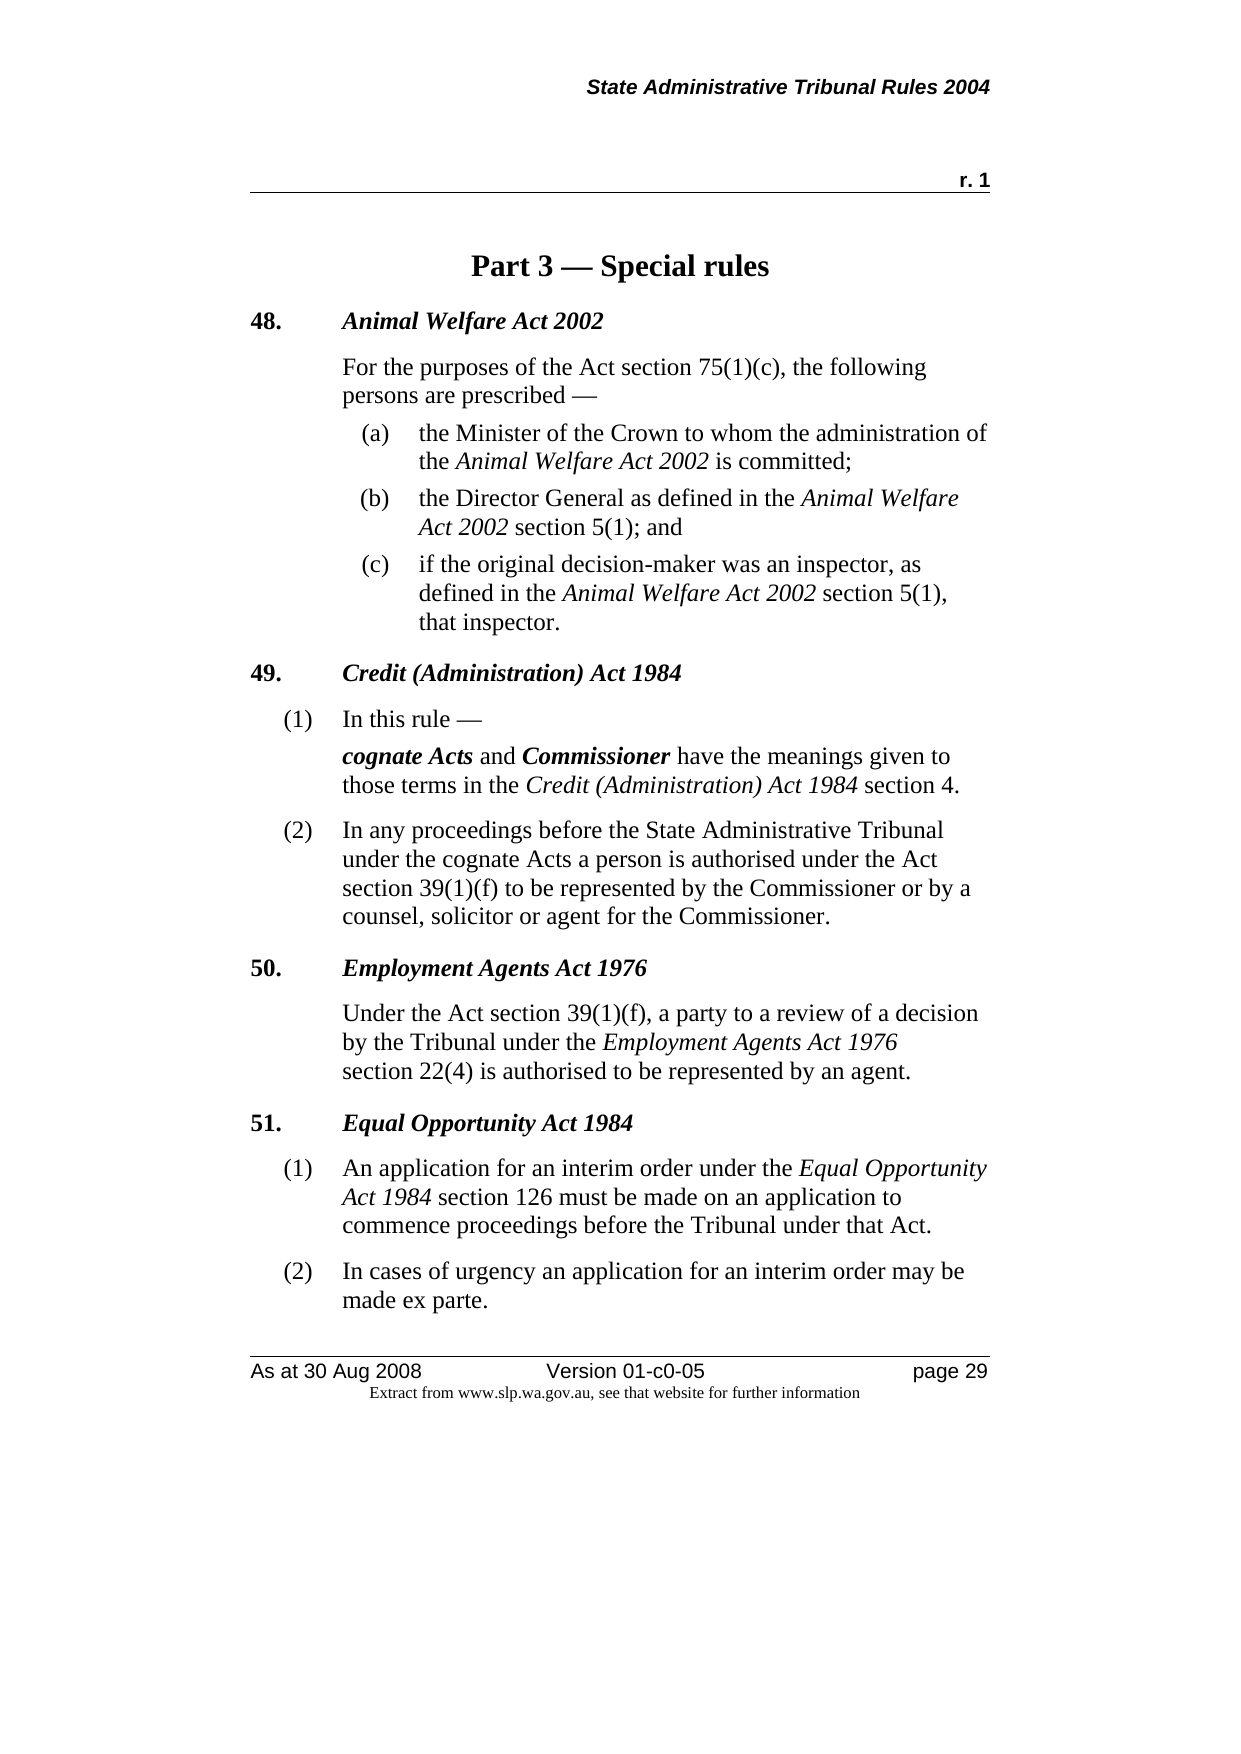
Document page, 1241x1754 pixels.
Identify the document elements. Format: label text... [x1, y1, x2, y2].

text For the purposes of the Act section 75(1)(c), the following persons are prescribed — [250, 352, 990, 409]
text Under the Act section 39(1)(f), a party to a review of a decision by the Tribunal under the Employment Agents Act 1976 section 22(4) is authorised to be represented by an agent. [250, 998, 990, 1085]
text (c) if the original decision-maker was an inspector, as defined in the Animal Welfare Act 2002 section 5(1), that inspector. [250, 549, 990, 636]
text (1) An application for an interim order under the Equal Opportunity Act 1984 section 126 must be made on an application to commence proceedings before the Tribunal under that Act. [250, 1153, 990, 1239]
subtitle 49. Credit (Administration) Act 1984 [250, 658, 990, 687]
subtitle Part 3 — Special rules [250, 247, 990, 283]
text (b) the Director General as defined in the Animal Welfare Act 2002 section 5(1); and [250, 483, 990, 541]
text (1) In this rule — [250, 704, 990, 733]
subtitle 51. Equal Opportunity Act 1984 [250, 1108, 990, 1136]
subtitle 48. Animal Welfare Act 2002 [250, 306, 990, 335]
text (a) the Minister of the Crown to whom the administration of the Animal Welfare Act 2002 is committed; [250, 418, 990, 475]
text cognate Acts and Commissioner have the meanings given to those terms in the Credit (Administration) Act 1984 section 4. [250, 741, 990, 798]
text (2) In cases of urgency an application for an interim order may be made ex parte. [250, 1256, 990, 1313]
text (2) In any proceedings before the State Administrative Tribunal under the cognate Acts a person is authorised under the Act section 39(1)(f) to be represented by the Commissioner or by a counsel, solicitor or agent for the Commissioner. [250, 815, 990, 930]
subtitle 50. Employment Agents Act 1976 [250, 953, 990, 982]
